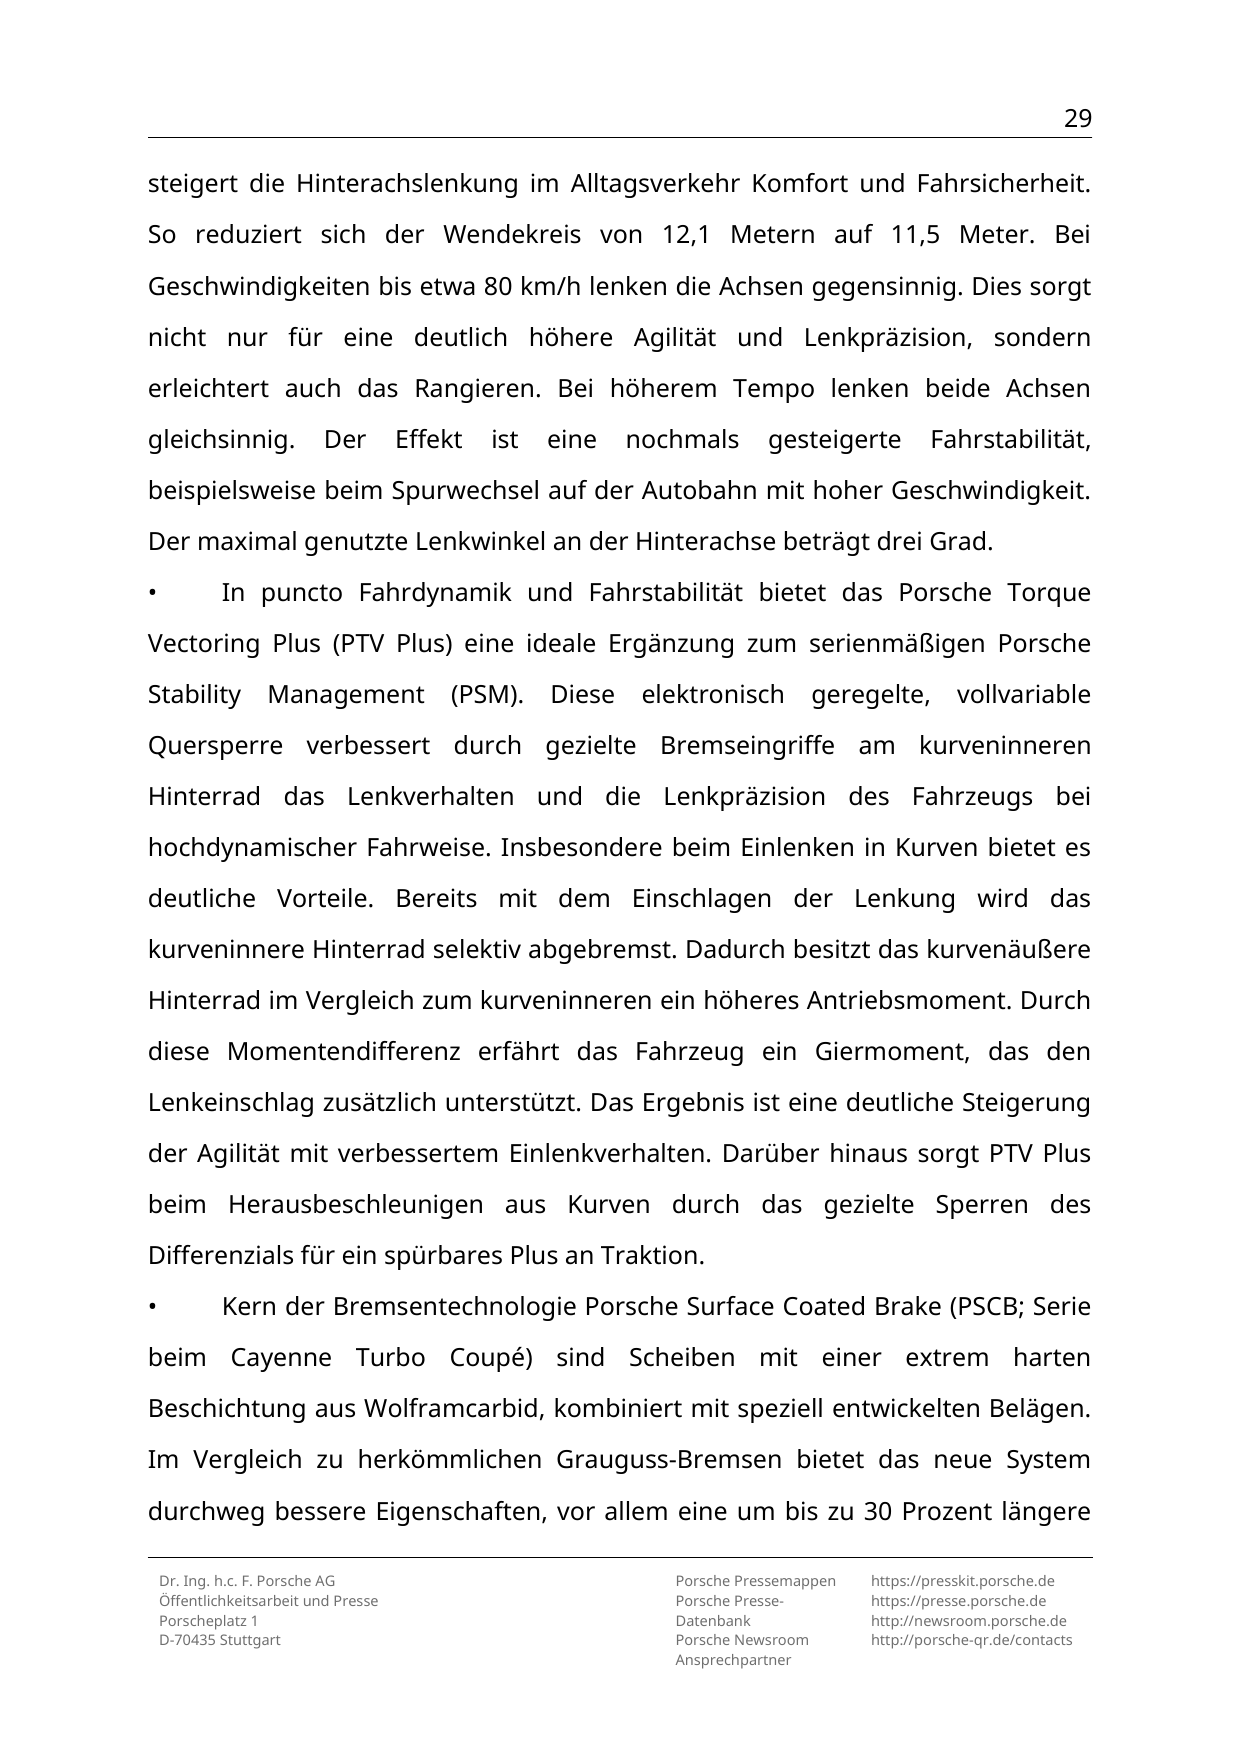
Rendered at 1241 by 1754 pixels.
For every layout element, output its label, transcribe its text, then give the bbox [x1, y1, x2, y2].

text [148, 166, 1092, 557]
text • In puncto Fahrdynamik und Fahrstabilität bietet das Porsche Torque Vectoring Plus (PTV Plus) eine ideale Ergänzung zum serienmäßigen Porsche Stability Management (PSM). Diese elektronisch geregelte, vollvariable Quersperre verbessert durch gezielte Bremseingriffe am kurveninneren Hinterrad das Lenkverhalten und die Lenkpräzision des Fahrzeugs bei hochdynamischer Fahrweise. Insbesondere beim Einlenken in Kurven bietet es deutliche Vorteile. Bereits mit dem Einschlagen der Lenkung wird das kurveninnere Hinterrad selektiv abgebremst. Dadurch besitzt das kurvenäußere Hinterrad im Vergleich zum kurveninneren ein höheres Antriebsmoment. Durch diese Momentendifferenz erfährt das Fahrzeug ein Giermoment, das den Lenkeinschlag zusätzlich unterstützt. Das Ergebnis ist eine deutliche Steigerung der Agilität mit verbessertem Einlenkverhalten. Darüber hinaus sorgt PTV Plus beim Herausbeschleunigen aus Kurven durch das gezielte Sperren des Differenzials für ein spürbares Plus an Traktion. [148, 574, 1092, 1272]
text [148, 1289, 1092, 1527]
